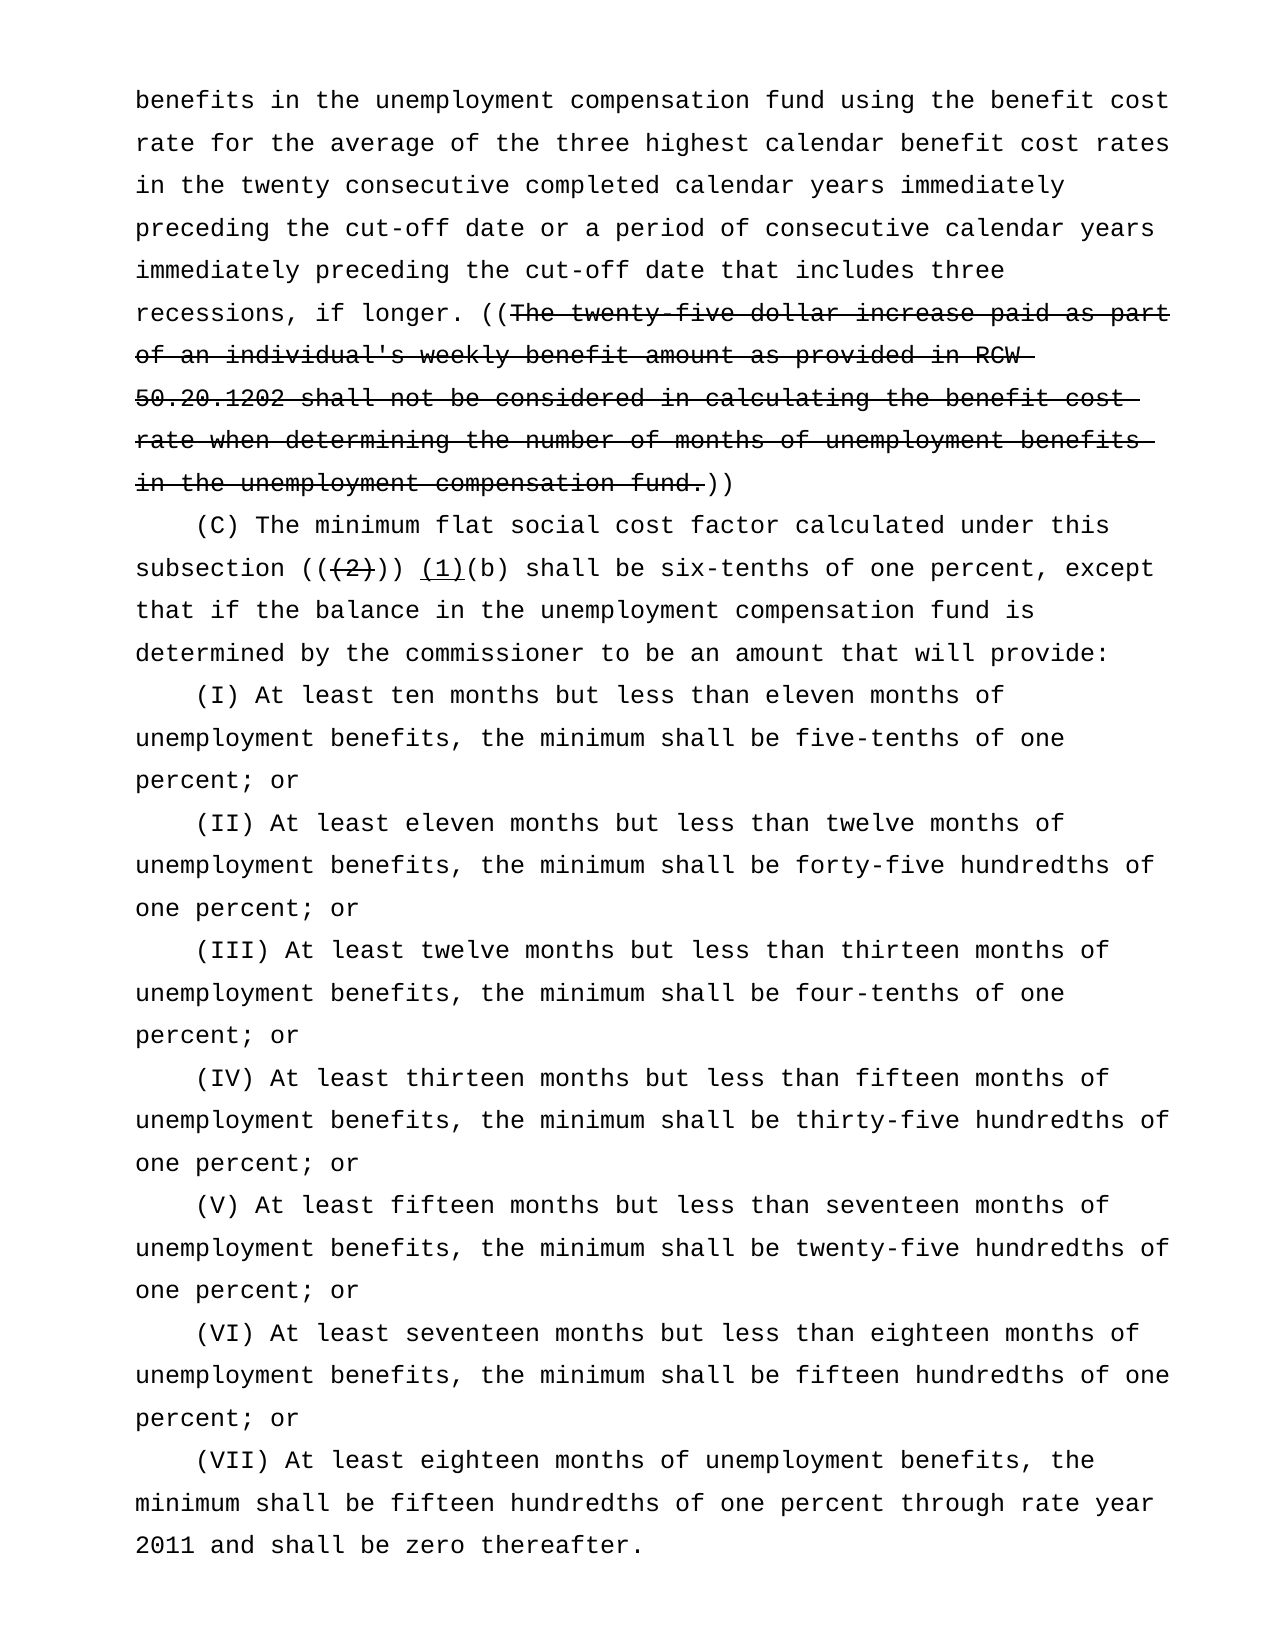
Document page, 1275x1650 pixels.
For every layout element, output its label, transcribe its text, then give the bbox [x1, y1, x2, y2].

text (II) At least eleven months but less than twelve months of unemployment benefits, the minimum shall be forty-five hundredths of one percent; or [135, 797, 1170, 925]
text (V) At least fifteen months but less than seventeen months of unemployment benefits, the minimum shall be twenty-five hundredths of one percent; or [135, 1180, 1170, 1307]
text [135, 75, 1170, 500]
text (C) The minimum flat social cost factor calculated under this subsection (((2))) (1)(b) shall be six-tenths of one percent, except that if the balance in the unemployment compensation fund is determined by the commissioner to be an amount that will provide: [135, 500, 1170, 670]
text (VII) At least eighteen months of unemployment benefits, the minimum shall be fifteen hundredths of one percent through rate year 2011 and shall be zero thereafter. [135, 1435, 1170, 1562]
text (III) At least twelve months but less than thirteen months of unemployment benefits, the minimum shall be four-tenths of one percent; or [135, 925, 1170, 1052]
text (VI) At least seventeen months but less than eighteen months of unemployment benefits, the minimum shall be fifteen hundredths of one percent; or [135, 1307, 1170, 1435]
text (I) At least ten months but less than eleven months of unemployment benefits, the minimum shall be five-tenths of one percent; or [135, 670, 1170, 797]
text (IV) At least thirteen months but less than fifteen months of unemployment benefits, the minimum shall be thirty-five hundredths of one percent; or [135, 1052, 1170, 1180]
